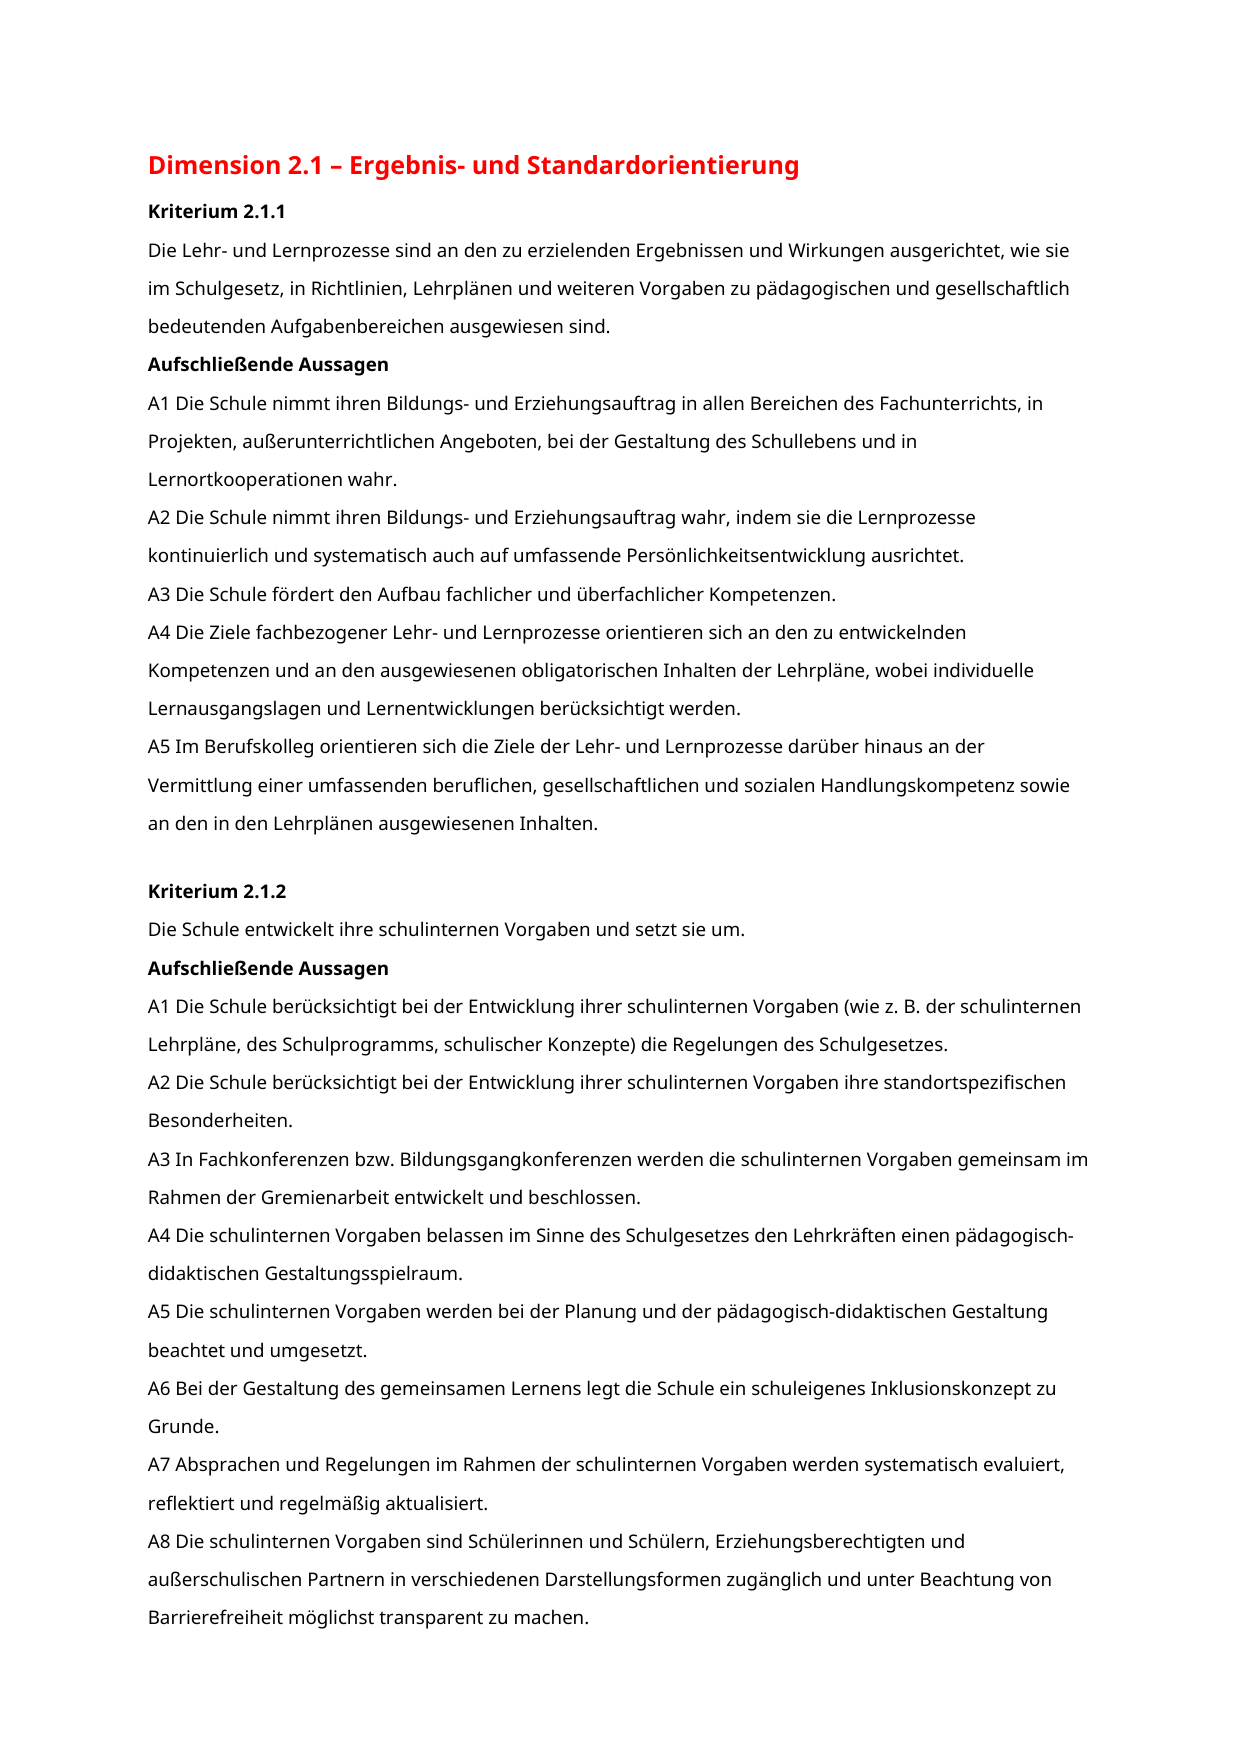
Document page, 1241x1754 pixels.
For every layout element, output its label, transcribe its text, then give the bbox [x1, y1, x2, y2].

text A1 Die Schule berücksichtigt bei der Entwicklung ihrer schulinternen Vorgaben (wie z. B. der schulinternen Lehrpläne, des Schulprogramms, schulischer Konzepte) die Regelungen des Schulgesetzes. [148, 993, 1093, 1057]
text Die Lehr- und Lernprozesse sind an den zu erzielenden Ergebnissen und Wirkungen ausgerichtet, wie sie im Schulgesetz, in Richtlinien, Lehrplänen und weiteren Vorgaben zu pädagogischen und gesellschaftlich bedeutenden Aufgabenbereichen ausgewiesen sind. [148, 237, 1093, 339]
text Dimension 2.1 – Ergebnis- und Standardorientierung [148, 148, 1093, 182]
text Aufschließende Aussagen [148, 352, 1093, 377]
text Die Schule entwickelt ihre schulinternen Vorgaben und setzt sie um. [148, 917, 1093, 942]
text A2 Die Schule berücksichtigt bei der Entwicklung ihrer schulinternen Vorgaben ihre standortspezifischen Besonderheiten. [148, 1069, 1093, 1133]
text A3 In Fachkonferenzen bzw. Bildungsgangkonferenzen werden die schulinternen Vorgaben gemeinsam im Rahmen der Gremienarbeit entwickelt und beschlossen. [148, 1146, 1093, 1210]
text Kriterium 2.1.2 [148, 878, 1093, 904]
text A5 Im Berufskolleg orientieren sich die Ziele der Lehr- und Lernprozesse darüber hinaus an der Vermittlung einer umfassenden beruflichen, gesellschaftlichen und sozialen Handlungskompetenz sowie an den in den Lehrplänen ausgewiesenen Inhalten. [148, 734, 1093, 836]
text A5 Die schulinternen Vorgaben werden bei der Planung und der pädagogisch-didaktischen Gestaltung beachtet und umgesetzt. [148, 1299, 1093, 1363]
text A4 Die Ziele fachbezogener Lehr- und Lernprozesse orientieren sich an den zu entwickelnden Kompetenzen und an den ausgewiesenen obligatorischen Inhalten der Lehrpläne, wobei individuelle Lernausgangslagen und Lernentwicklungen berücksichtigt werden. [148, 619, 1093, 721]
text Aufschließende Aussagen [148, 955, 1093, 980]
text A7 Absprachen und Regelungen im Rahmen der schulinternen Vorgaben werden systematisch evaluiert, reflektiert und regelmäßig aktualisiert. [148, 1452, 1093, 1516]
text Kriterium 2.1.1 [148, 199, 1093, 224]
text A2 Die Schule nimmt ihren Bildungs- und Erziehungsauftrag wahr, indem sie die Lernprozesse kontinuierlich und systematisch auch auf umfassende Persönlichkeitsentwicklung ausrichtet. [148, 504, 1093, 568]
text A4 Die schulinternen Vorgaben belassen im Sinne des Schulgesetzes den Lehrkräften einen pädagogisch-didaktischen Gestaltungsspielraum. [148, 1222, 1093, 1286]
text A6 Bei der Gestaltung des gemeinsamen Lernens legt die Schule ein schuleigenes Inklusionskonzept zu Grunde. [148, 1375, 1093, 1439]
text A1 Die Schule nimmt ihren Bildungs- und Erziehungsauftrag in allen Bereichen des Fachunterrichts, in Projekten, außerunterrichtlichen Angeboten, bei der Gestaltung des Schullebens und in Lernortkooperationen wahr. [148, 390, 1093, 492]
text A8 Die schulinternen Vorgaben sind Schülerinnen und Schülern, Erziehungsberechtigten und außerschulischen Partnern in verschiedenen Darstellungsformen zugänglich und unter Beachtung von Barrierefreiheit möglichst transparent zu machen. [148, 1528, 1093, 1630]
text A3 Die Schule fördert den Aufbau fachlicher und überfachlicher Kompetenzen. [148, 581, 1093, 606]
